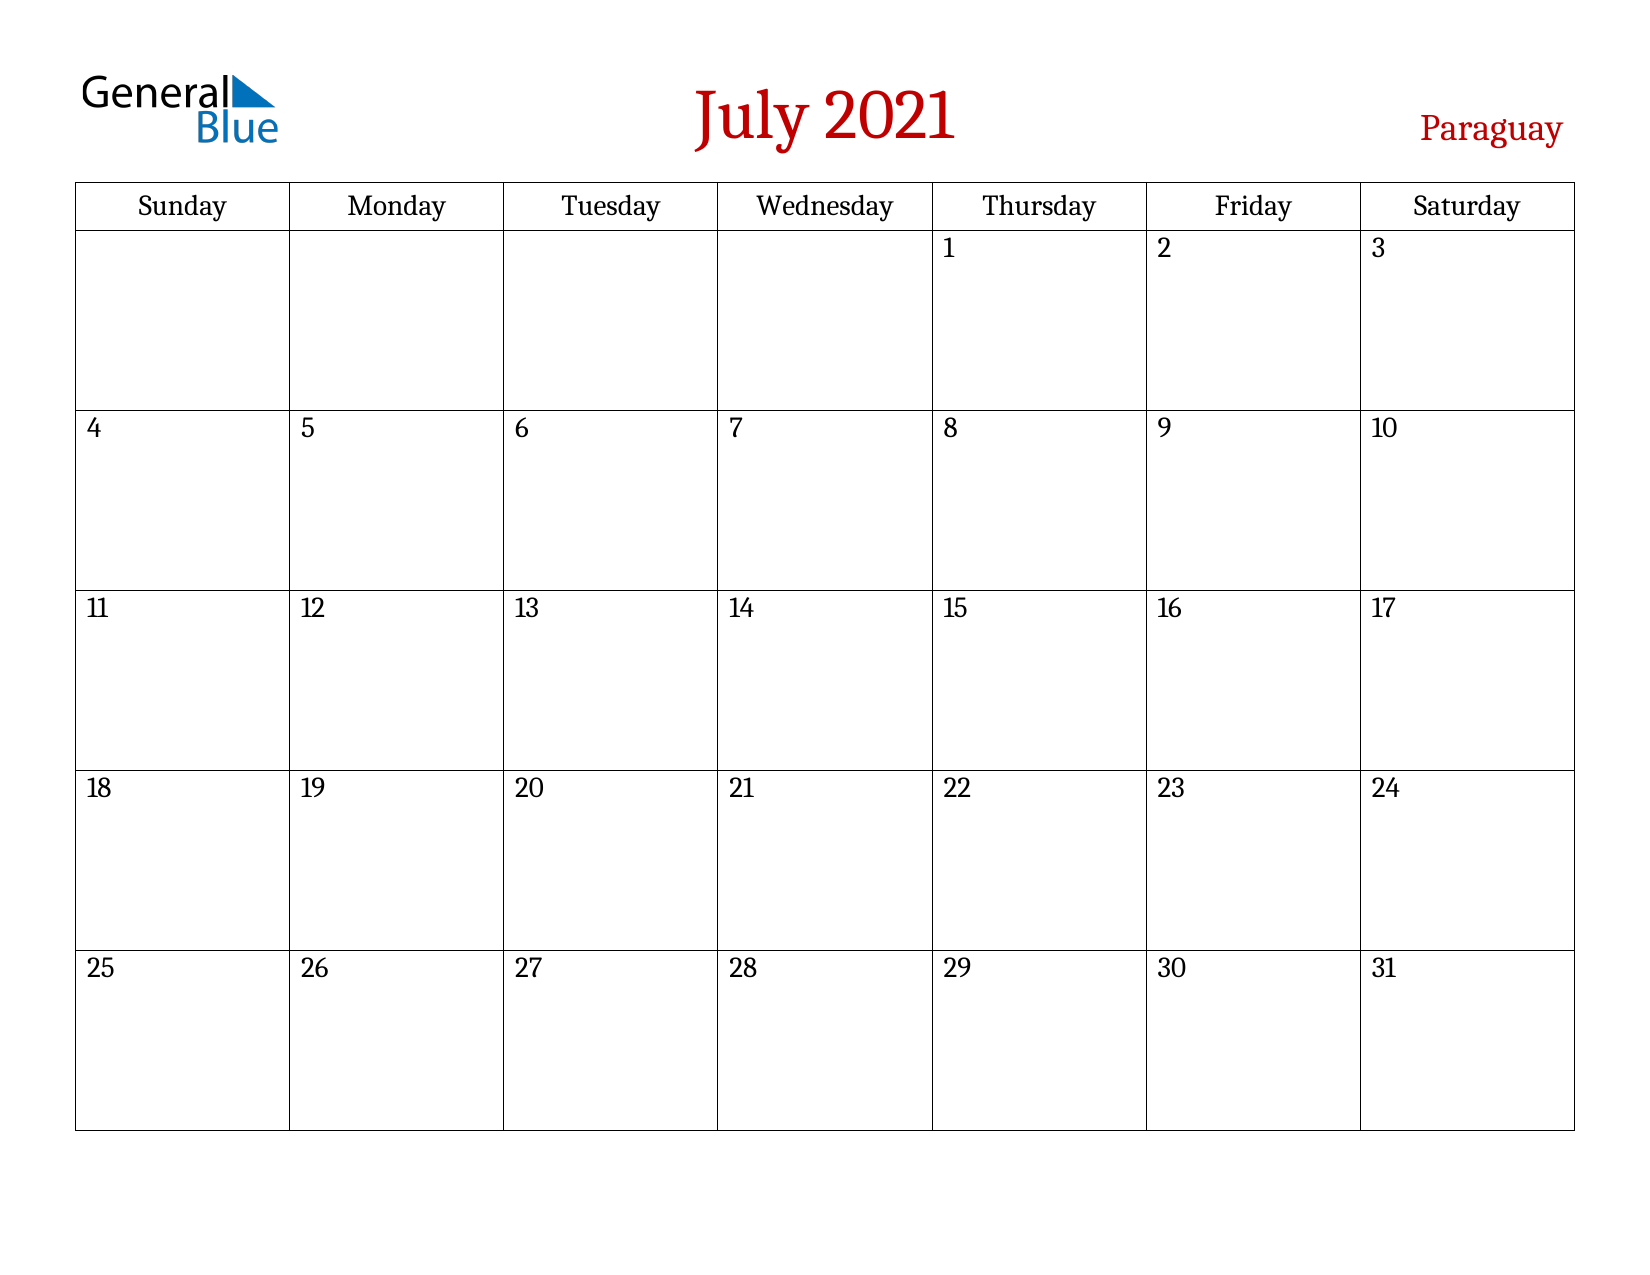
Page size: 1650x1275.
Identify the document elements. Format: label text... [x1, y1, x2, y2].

table_cell [933, 805, 1146, 950]
table_cell [290, 445, 503, 590]
table_cell 5 [290, 411, 503, 444]
table_cell [290, 231, 503, 264]
table_cell 14 [718, 591, 932, 625]
table_header July 2021 [504, 75, 1146, 182]
table_cell Friday [1147, 183, 1360, 230]
table_cell 9 [1147, 411, 1360, 444]
table_cell 19 [290, 771, 503, 805]
table_cell 3 [1361, 231, 1574, 264]
table_cell 29 [933, 951, 1146, 985]
table_cell 7 [718, 411, 932, 444]
table_cell [504, 985, 717, 1130]
table_cell Monday [290, 183, 503, 230]
table_cell 16 [1147, 591, 1360, 625]
table_cell [1361, 445, 1574, 590]
table_cell [76, 625, 289, 770]
table_cell [76, 231, 289, 264]
table_cell [290, 985, 503, 1130]
table_cell [76, 265, 289, 410]
table_header [76, 75, 503, 182]
table_cell [718, 445, 932, 590]
table_cell [76, 985, 289, 1130]
table_cell [504, 265, 717, 410]
table_cell [76, 805, 289, 950]
table_cell [933, 265, 1146, 410]
table_cell 24 [1361, 771, 1574, 805]
table_cell 17 [1361, 591, 1574, 625]
table_cell [290, 265, 503, 410]
table_cell 30 [1147, 951, 1360, 985]
table_cell 12 [290, 591, 503, 625]
table_cell 11 [76, 591, 289, 625]
table_cell [504, 231, 717, 264]
table_cell Wednesday [718, 183, 932, 230]
table_cell 1 [933, 231, 1146, 264]
table_cell [290, 625, 503, 770]
table_cell Saturday [1361, 183, 1574, 230]
table_cell 28 [718, 951, 932, 985]
table_cell Thursday [933, 183, 1146, 230]
table_cell 4 [76, 411, 289, 444]
table_cell Sunday [76, 183, 289, 230]
table_cell [933, 985, 1146, 1130]
table_cell 26 [290, 951, 503, 985]
table_cell 23 [1147, 771, 1360, 805]
table_cell 22 [933, 771, 1146, 805]
table_cell [1147, 445, 1360, 590]
table_cell 8 [933, 411, 1146, 444]
table_cell [1147, 265, 1360, 410]
table_cell [504, 805, 717, 950]
table_cell [1147, 625, 1360, 770]
table_cell [504, 625, 717, 770]
table_cell 13 [504, 591, 717, 625]
table_header Paraguay [1146, 75, 1574, 182]
table_cell [1361, 805, 1574, 950]
table_cell 21 [718, 771, 932, 805]
table_cell 10 [1361, 411, 1574, 444]
picture [82, 75, 278, 143]
table_cell [1147, 985, 1360, 1130]
table_cell [1361, 625, 1574, 770]
table_cell [1361, 265, 1574, 410]
table_cell 18 [76, 771, 289, 805]
table_cell [718, 625, 932, 770]
table_cell Tuesday [504, 183, 717, 230]
table_cell [933, 445, 1146, 590]
table_cell 31 [1361, 951, 1574, 985]
table_cell [718, 231, 932, 264]
table_cell 25 [76, 951, 289, 985]
table_cell [718, 805, 932, 950]
table_cell 6 [504, 411, 717, 444]
table_cell [290, 805, 503, 950]
table_cell 2 [1147, 231, 1360, 264]
table_cell [718, 265, 932, 410]
table_cell [718, 985, 932, 1130]
table_cell [504, 445, 717, 590]
table_cell [1147, 805, 1360, 950]
table_cell [933, 625, 1146, 770]
table_cell [76, 445, 289, 590]
table_cell [1361, 985, 1574, 1130]
table_cell 27 [504, 951, 717, 985]
table_cell 20 [504, 771, 717, 805]
table_cell 15 [933, 591, 1146, 625]
